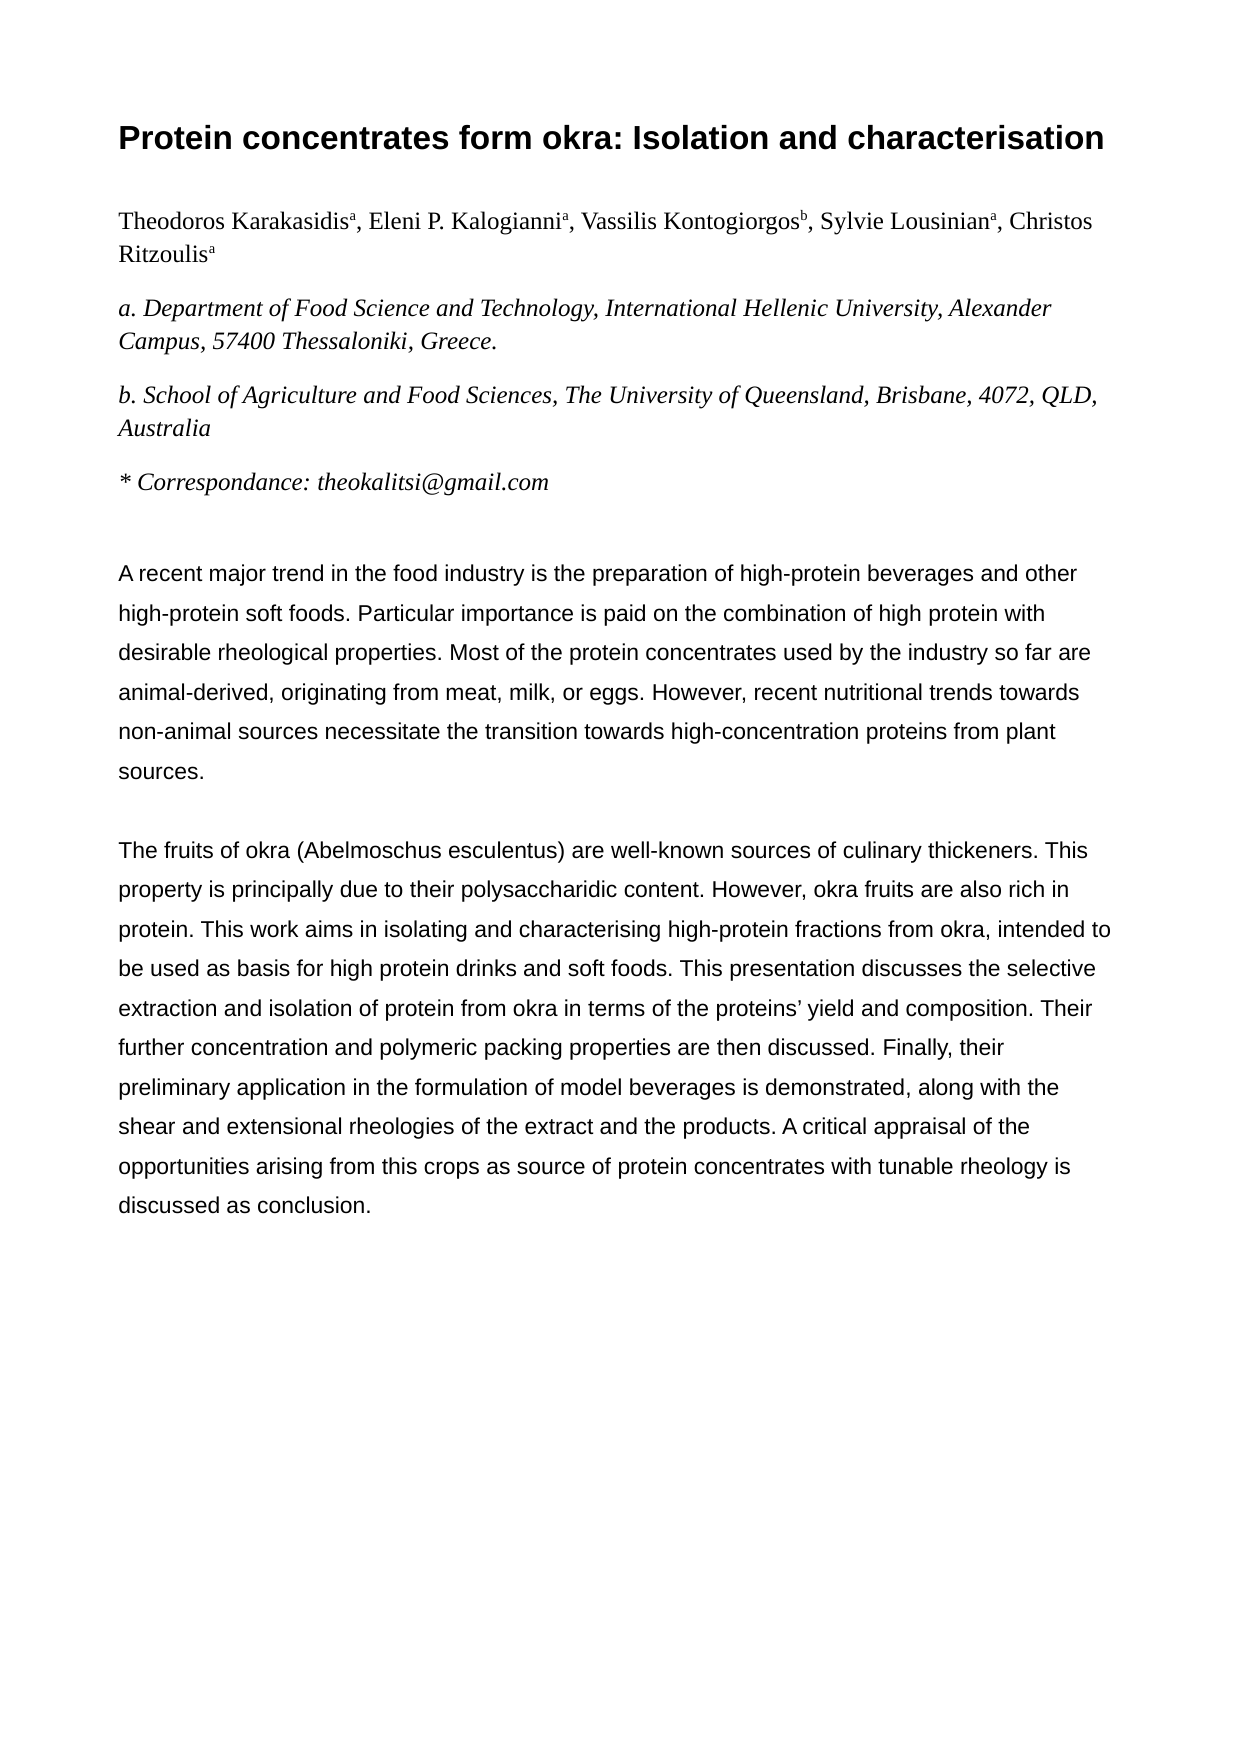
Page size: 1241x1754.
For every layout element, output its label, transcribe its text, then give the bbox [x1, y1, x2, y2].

text Theodoros Karakasidisa, Eleni P. Kalogiannia, Vassilis Kontogiorgosb, Sylvie Lousiniana, Christos Ritzoulisa [118, 206, 1122, 268]
text A recent major trend in the food industry is the preparation of high-protein beverages and other high-protein soft foods. Particular importance is paid on the combination of high protein with desirable rheological properties. Most of the protein concentrates used by the industry so far are animal-derived, originating from meat, milk, or eggs. However, recent nutritional trends towards non-animal sources necessitate the transition towards high-concentration proteins from plant sources. [118, 560, 1122, 784]
text * Correspondance: theokalitsi@gmail.com [118, 467, 1122, 496]
text a. Department of Food Science and Technology, International Hellenic University, Alexander Campus, 57400 Thessaloniki, Greece. [118, 293, 1122, 355]
text The fruits of okra (Abelmoschus esculentus) are well-known sources of culinary thickeners. This property is principally due to their polysaccharidic content. However, okra fruits are also rich in protein. This work aims in isolating and characterising high-protein fractions from okra, intended to be used as basis for high protein drinks and soft foods. This presentation discusses the selective extraction and isolation of protein from okra in terms of the proteins’ yield and composition. Their further concentration and polymeric packing properties are then discussed. Finally, their preliminary application in the formulation of model beverages is demonstrated, along with the shear and extensional rheologies of the extract and the products. A critical appraisal of the opportunities arising from this crops as source of protein concentrates with tunable rheology is discussed as conclusion. [118, 837, 1122, 1218]
text Protein concentrates form okra: Isolation and characterisation [118, 118, 1122, 157]
text b. School of Agriculture and Food Sciences, The University of Queensland, Brisbane, 4072, QLD, Australia [118, 380, 1122, 442]
